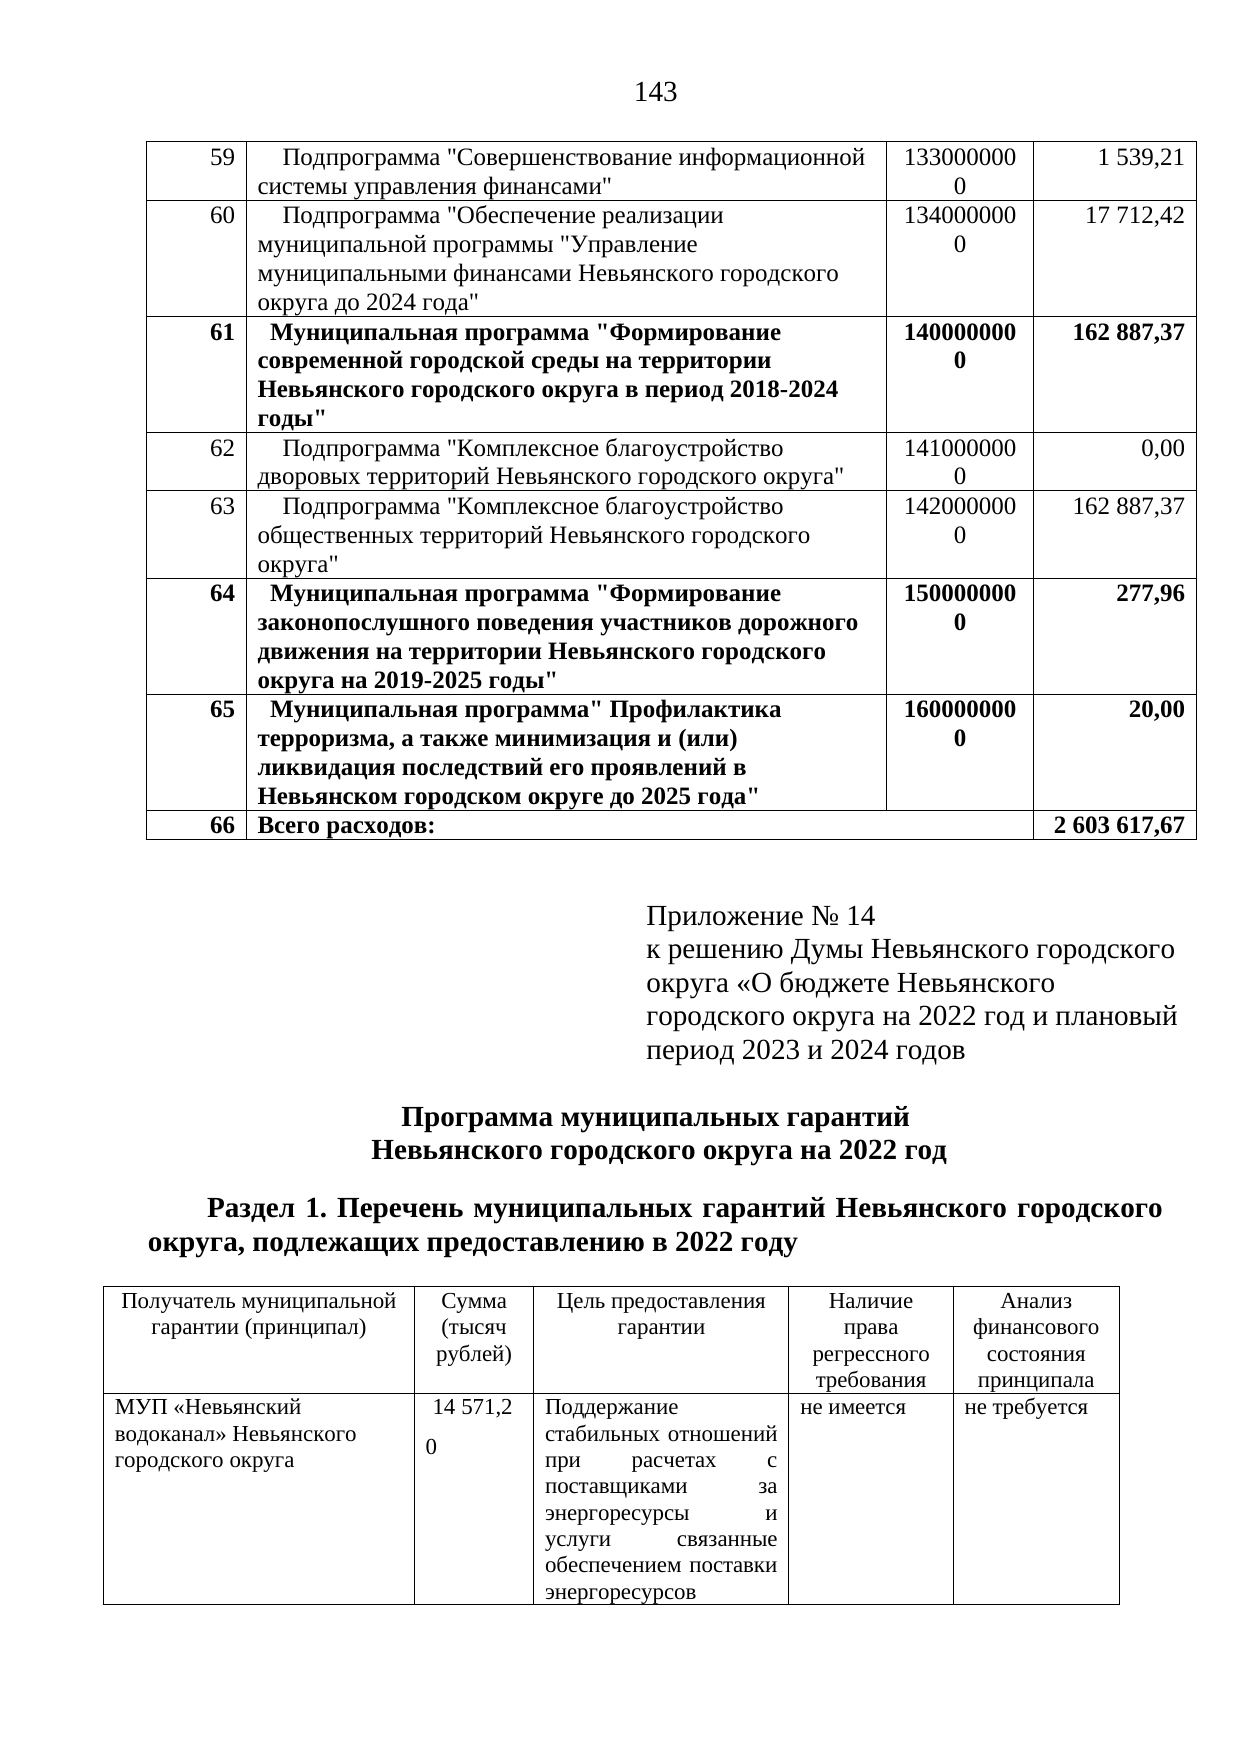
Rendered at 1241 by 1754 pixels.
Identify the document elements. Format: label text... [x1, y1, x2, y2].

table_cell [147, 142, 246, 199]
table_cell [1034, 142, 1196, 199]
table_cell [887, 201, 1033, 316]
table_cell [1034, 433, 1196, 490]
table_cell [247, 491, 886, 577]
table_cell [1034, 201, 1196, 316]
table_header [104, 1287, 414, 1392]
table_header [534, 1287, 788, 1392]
text Невьянского городского округа на 2022 год [148, 1132, 1163, 1166]
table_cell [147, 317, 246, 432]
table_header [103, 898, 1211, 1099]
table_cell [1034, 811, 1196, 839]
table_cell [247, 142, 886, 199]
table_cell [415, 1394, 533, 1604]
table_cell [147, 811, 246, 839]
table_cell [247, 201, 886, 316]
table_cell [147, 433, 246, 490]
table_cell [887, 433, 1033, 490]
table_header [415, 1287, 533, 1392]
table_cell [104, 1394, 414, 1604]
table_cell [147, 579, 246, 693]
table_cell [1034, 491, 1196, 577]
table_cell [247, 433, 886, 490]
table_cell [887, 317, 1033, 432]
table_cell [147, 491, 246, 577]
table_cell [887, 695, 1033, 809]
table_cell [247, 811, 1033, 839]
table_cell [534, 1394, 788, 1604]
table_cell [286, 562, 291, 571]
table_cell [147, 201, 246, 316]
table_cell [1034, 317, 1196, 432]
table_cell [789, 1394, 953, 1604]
text Программа муниципальных гарантий [148, 1099, 1163, 1132]
text Раздел 1. Перечень муниципальных гарантий Невьянского городского округа, подлежащих предоставлению в 2022 году [148, 1190, 1163, 1257]
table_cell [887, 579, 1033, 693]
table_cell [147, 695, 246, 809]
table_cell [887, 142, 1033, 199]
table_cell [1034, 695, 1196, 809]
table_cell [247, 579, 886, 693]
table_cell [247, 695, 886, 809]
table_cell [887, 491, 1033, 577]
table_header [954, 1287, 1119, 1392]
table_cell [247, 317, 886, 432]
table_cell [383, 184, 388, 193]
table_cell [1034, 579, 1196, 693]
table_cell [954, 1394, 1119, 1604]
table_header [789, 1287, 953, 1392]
